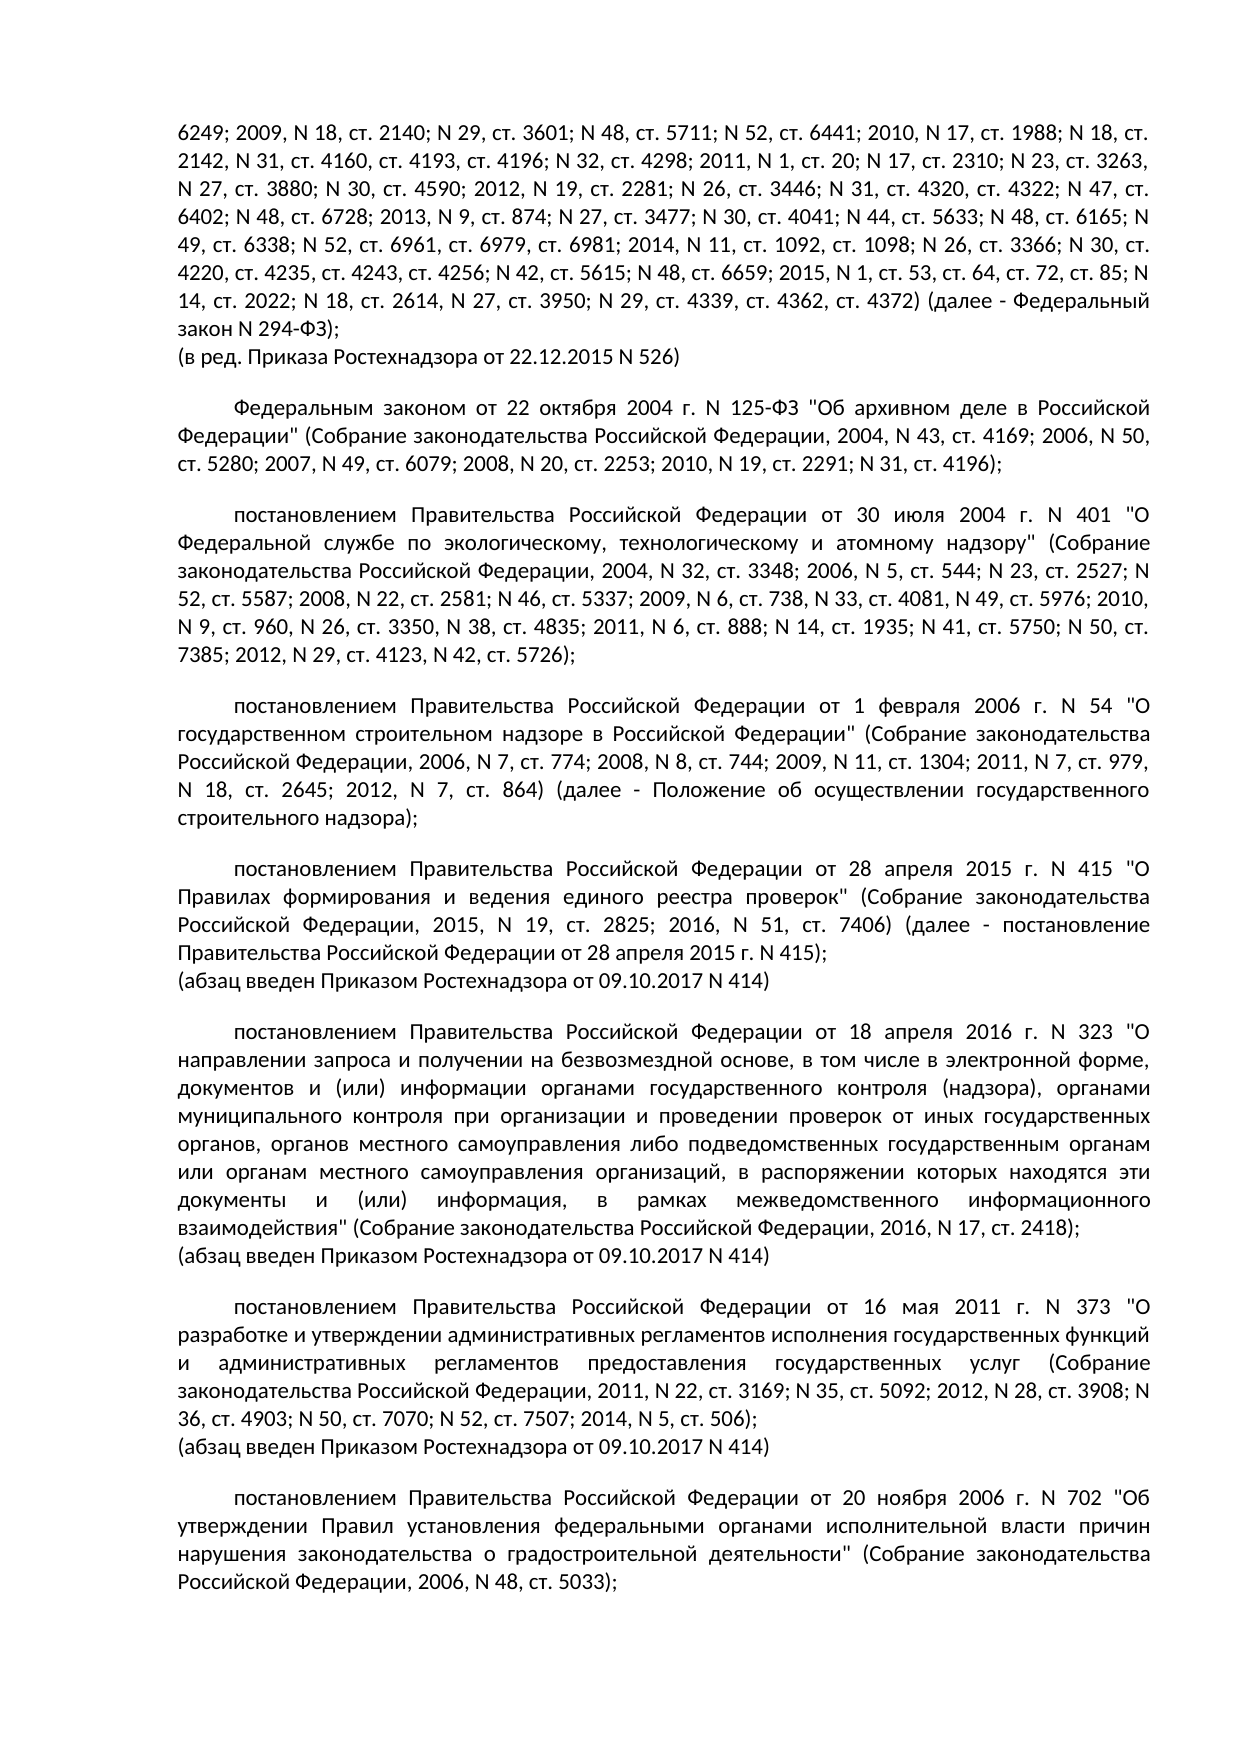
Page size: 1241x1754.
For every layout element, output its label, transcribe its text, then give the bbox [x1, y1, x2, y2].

text постановлением Правительства Российской Федерации от 20 ноября 2006 г. N 702 "Об утверждении Правил установления федеральными органами исполнительной власти причин нарушения законодательства о градостроительной деятельности" (Собрание законодательства Российской Федерации, 2006, N 48, ст. 5033); [177, 1483, 1152, 1596]
text (абзац введен Приказом Ростехнадзора от 09.10.2017 N 414) [177, 1432, 1152, 1461]
text (абзац введен Приказом Ростехнадзора от 09.10.2017 N 414) [177, 966, 1152, 994]
text постановлением Правительства Российской Федерации от 30 июля 2004 г. N 401 "О Федеральной службе по экологическому, технологическому и атомному надзору" (Собрание законодательства Российской Федерации, 2004, N 32, ст. 3348; 2006, N 5, ст. 544; N 23, ст. 2527; N 52, ст. 5587; 2008, N 22, ст. 2581; N 46, ст. 5337; 2009, N 6, ст. 738, N 33, ст. 4081, N 49, ст. 5976; 2010, N 9, ст. 960, N 26, ст. 3350, N 38, ст. 4835; 2011, N 6, ст. 888; N 14, ст. 1935; N 41, ст. 5750; N 50, ст. 7385; 2012, N 29, ст. 4123, N 42, ст. 5726); [177, 500, 1152, 668]
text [177, 118, 1152, 342]
text постановлением Правительства Российской Федерации от 18 апреля 2016 г. N 323 "О направлении запроса и получении на безвозмездной основе, в том числе в электронной форме, документов и (или) информации органами государственного контроля (надзора), органами муниципального контроля при организации и проведении проверок от иных государственных органов, органов местного самоуправления либо подведомственных государственным органам или органам местного самоуправления организаций, в распоряжении которых находятся эти документы и (или) информация, в рамках межведомственного информационного взаимодействия" (Собрание законодательства Российской Федерации, 2016, N 17, ст. 2418); [177, 1017, 1152, 1241]
text постановлением Правительства Российской Федерации от 28 апреля 2015 г. N 415 "О Правилах формирования и ведения единого реестра проверок" (Собрание законодательства Российской Федерации, 2015, N 19, ст. 2825; 2016, N 51, ст. 7406) (далее - постановление Правительства Российской Федерации от 28 апреля 2015 г. N 415); [177, 854, 1152, 966]
text постановлением Правительства Российской Федерации от 1 февраля 2006 г. N 54 "О государственном строительном надзоре в Российской Федерации" (Собрание законодательства Российской Федерации, 2006, N 7, ст. 774; 2008, N 8, ст. 744; 2009, N 11, ст. 1304; 2011, N 7, ст. 979, N 18, ст. 2645; 2012, N 7, ст. 864) (далее - Положение об осуществлении государственного строительного надзора); [177, 691, 1152, 831]
text постановлением Правительства Российской Федерации от 16 мая 2011 г. N 373 "О разработке и утверждении административных регламентов исполнения государственных функций и административных регламентов предоставления государственных услуг (Собрание законодательства Российской Федерации, 2011, N 22, ст. 3169; N 35, ст. 5092; 2012, N 28, ст. 3908; N 36, ст. 4903; N 50, ст. 7070; N 52, ст. 7507; 2014, N 5, ст. 506); [177, 1292, 1152, 1432]
text (абзац введен Приказом Ростехнадзора от 09.10.2017 N 414) [177, 1241, 1152, 1269]
text Федеральным законом от 22 октября 2004 г. N 125-ФЗ "Об архивном деле в Российской Федерации" (Собрание законодательства Российской Федерации, 2004, N 43, ст. 4169; 2006, N 50, ст. 5280; 2007, N 49, ст. 6079; 2008, N 20, ст. 2253; 2010, N 19, ст. 2291; N 31, ст. 4196); [177, 393, 1152, 477]
text (в ред. Приказа Ростехнадзора от 22.12.2015 N 526) [177, 342, 1152, 370]
